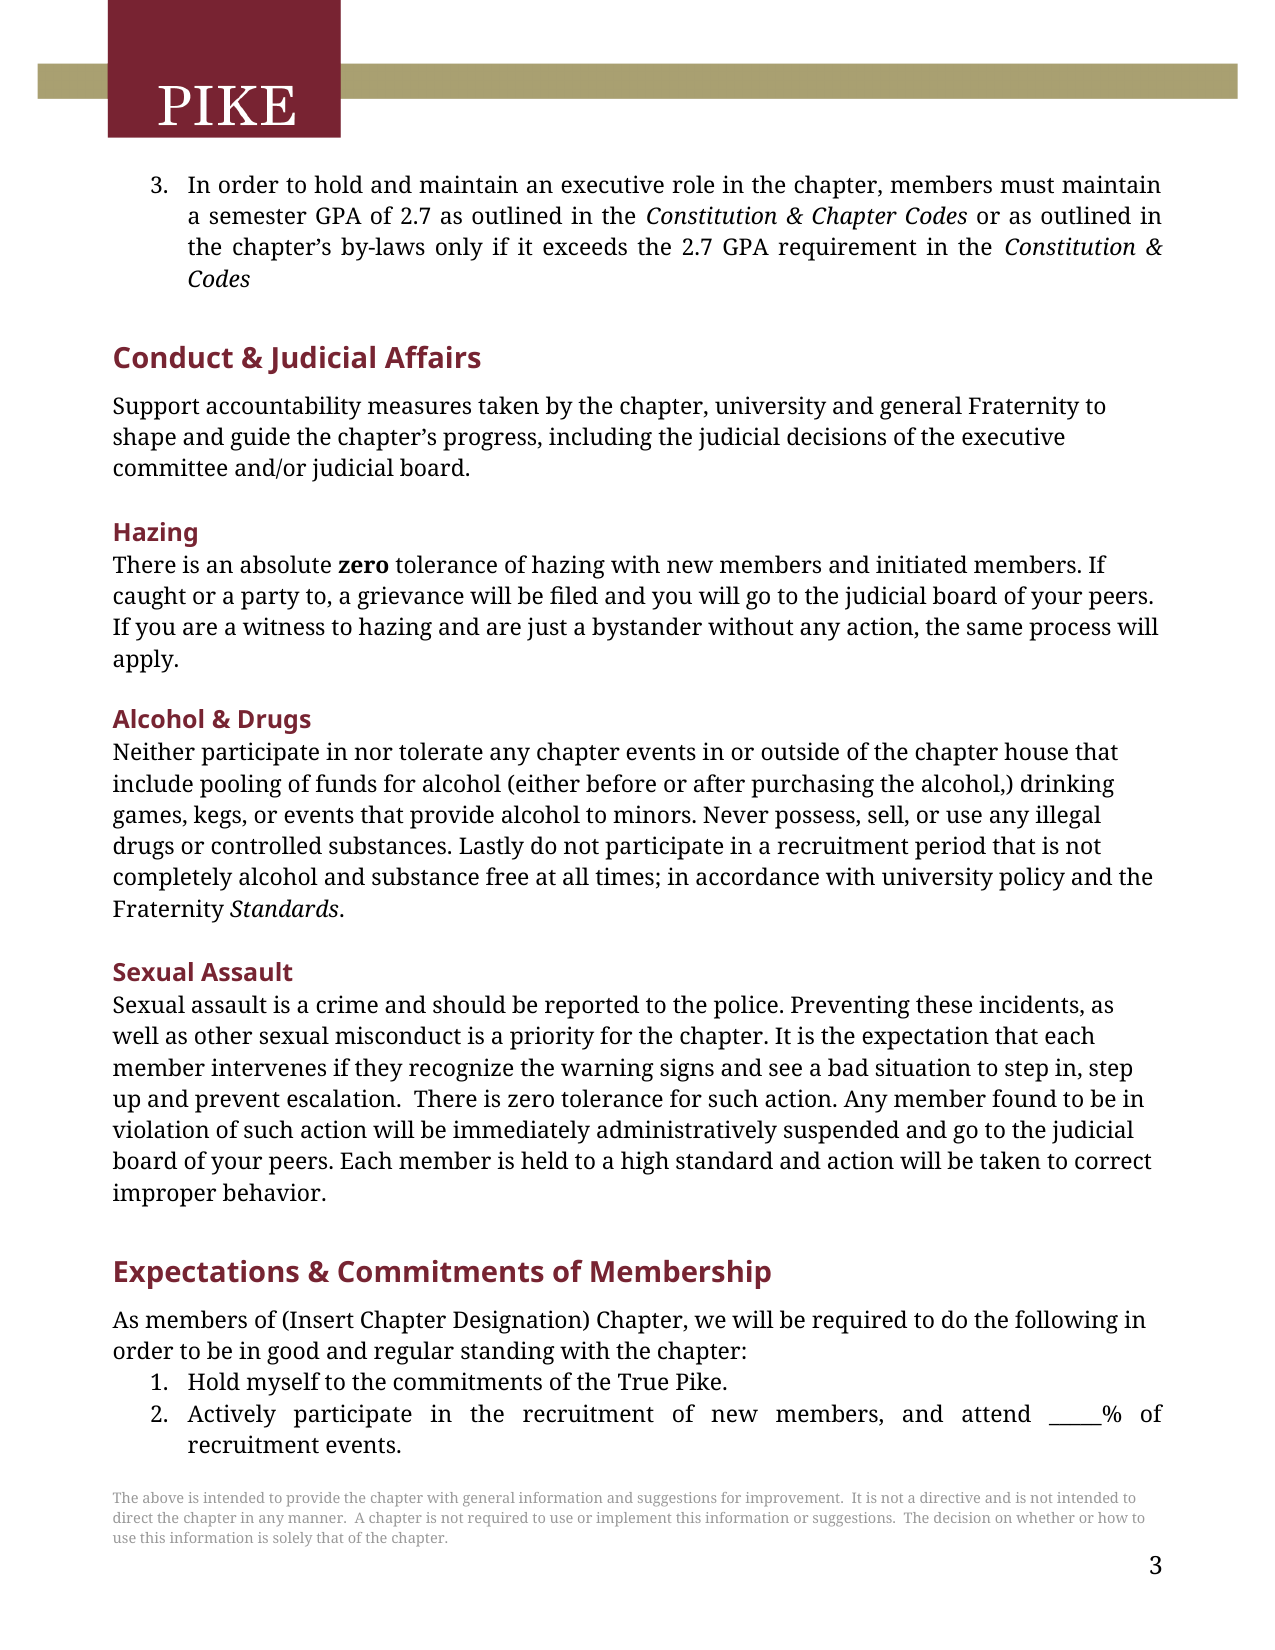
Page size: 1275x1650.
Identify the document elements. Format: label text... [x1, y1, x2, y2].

subtitle Alcohol & Drugs [112, 702, 1162, 736]
text Sexual assault is a crime and should be reported to the police. Preventing these incidents, as well as other sexual misconduct is a priority for the chapter. It is the expectation that each member intervenes if they recognize the warning signs and see a bad situation to step in, step up and prevent escalation. There is zero tolerance for such action. Any member found to be in violation of such action will be immediately administratively suspended and go to the judicial board of your peers. Each member is held to a high standard and action will be taken to correct improper behavior. [112, 989, 1162, 1208]
subtitle Expectations & Commitments of Membership [112, 1252, 1162, 1291]
subtitle Conduct & Judicial Affairs [112, 337, 1162, 377]
list In order to hold and maintain an executive role in the chapter, members must maintain a semester GPA of 2.7 as outlined in the Constitution & Chapter Codes or as outlined in the chapter’s by-laws only if it exceeds the 2.7 GPA requirement in the Constitution & Codes [150, 169, 1162, 294]
text As members of (Insert Chapter Designation) Chapter, we will be required to do the following in order to be in good and regular standing with the chapter: [112, 1304, 1162, 1366]
subtitle Sexual Assault [112, 955, 1162, 989]
subtitle Hazing [112, 515, 1162, 549]
text Neither participate in nor tolerate any chapter events in or outside of the chapter house that include pooling of funds for alcohol (either before or after purchasing the alcohol,) drinking games, kegs, or events that provide alcohol to minors. Never possess, sell, or use any illegal drugs or controlled substances. Lastly do not participate in a recruitment period that is not completely alcohol and substance free at all times; in accordance with university policy and the Fraternity Standards. [112, 736, 1162, 924]
text There is an absolute zero tolerance of hazing with new members and initiated members. If caught or a party to, a grievance will be filed and you will go to the judicial board of your peers. If you are a witness to hazing and are just a bystander without any action, the same process will apply. [112, 549, 1162, 674]
text Support accountability measures taken by the chapter, university and general Fraternity to shape and guide the chapter’s progress, including the judicial decisions of the executive committee and/or judicial board. [112, 390, 1162, 483]
list Hold myself to the commitments of the True Pike. [150, 1366, 1162, 1397]
picture [37, 0, 1238, 143]
list Actively participate in the recruitment of new members, and attend _____% of recruitment events. [150, 1397, 1162, 1460]
